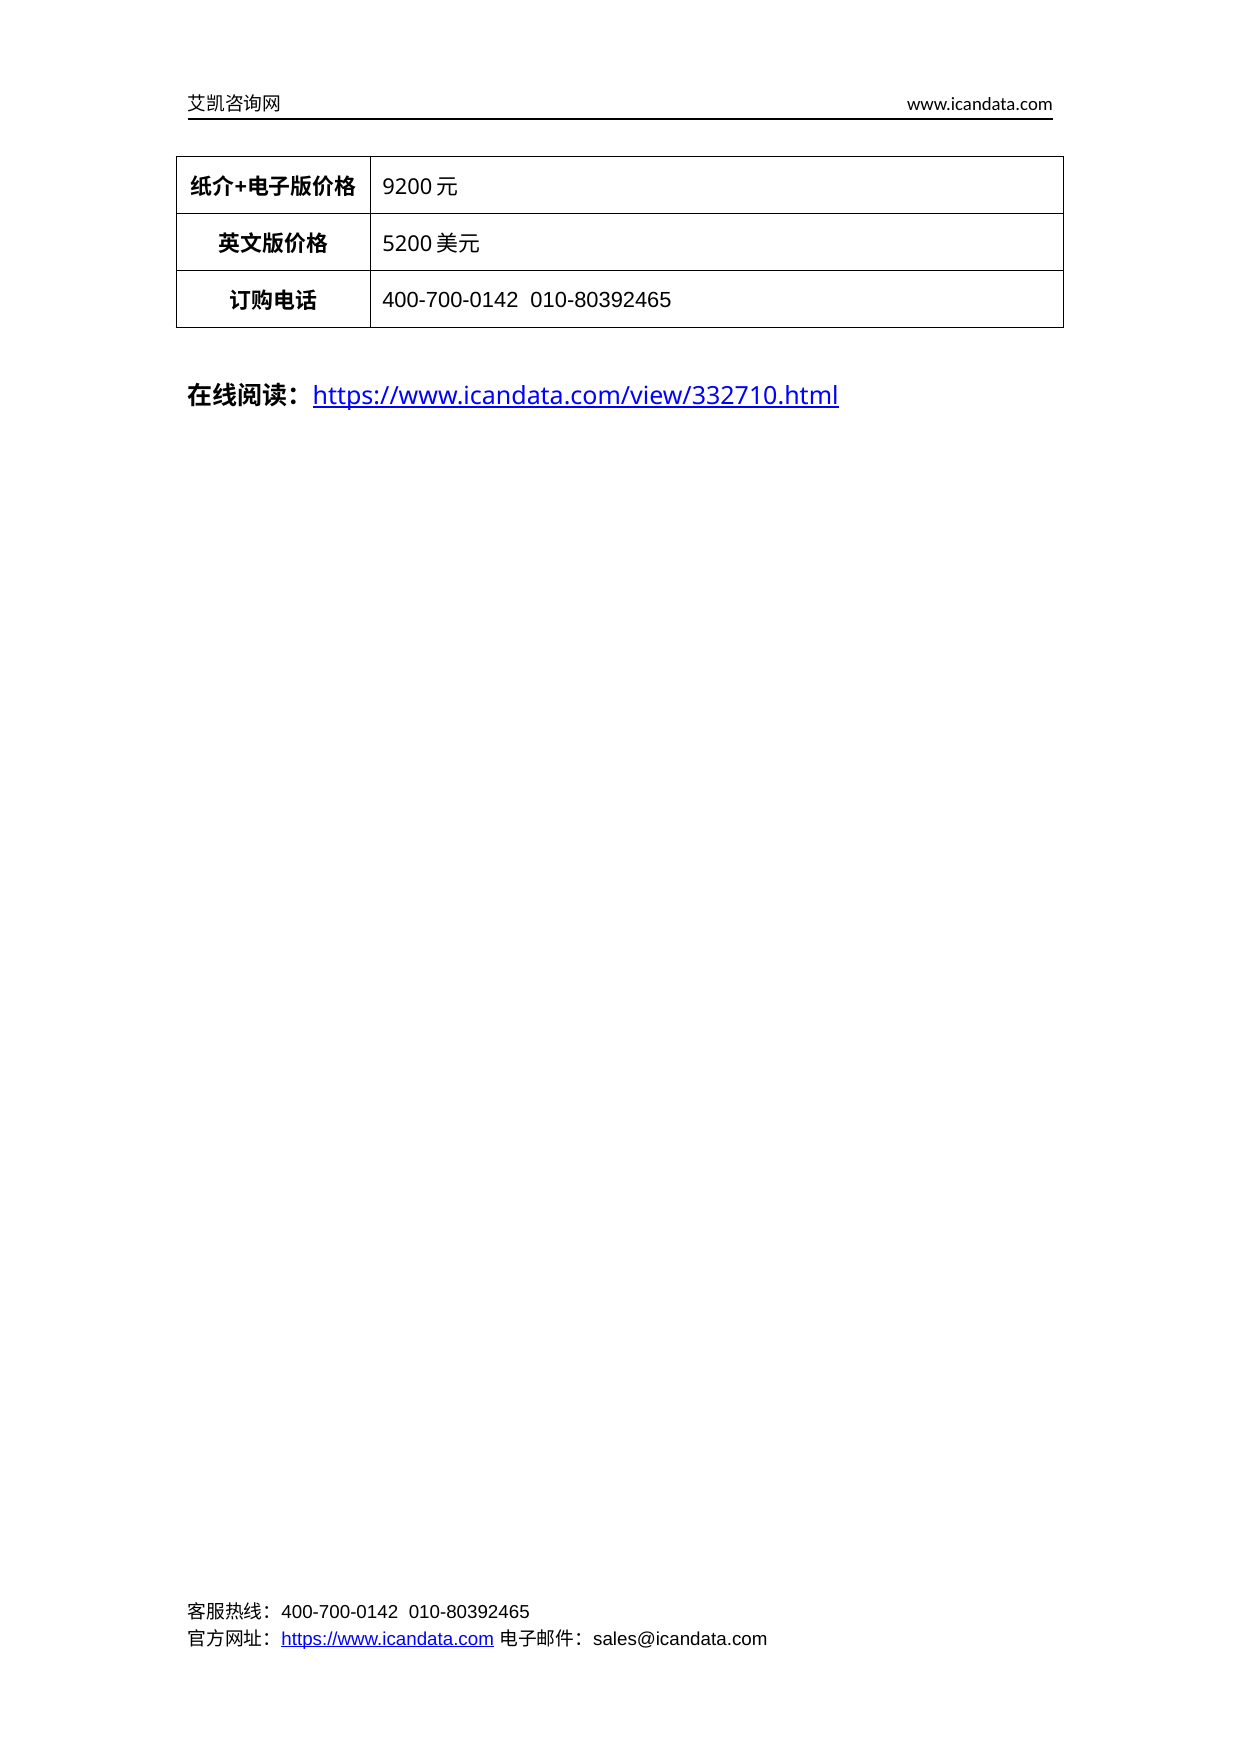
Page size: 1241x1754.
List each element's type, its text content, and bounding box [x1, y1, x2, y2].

table_cell 纸介+电子版价格 [177, 157, 370, 213]
table_cell 5200美元 [371, 214, 1063, 270]
table_cell 英文版价格 [177, 214, 370, 270]
table_cell 400-700-0142 010-80392465 [371, 271, 1063, 327]
table_cell 订购电话 [177, 271, 370, 327]
text 在线阅读：https://www.icandata.com/view/332710.html [187, 361, 1053, 426]
table_cell 9200元 [371, 157, 1063, 213]
